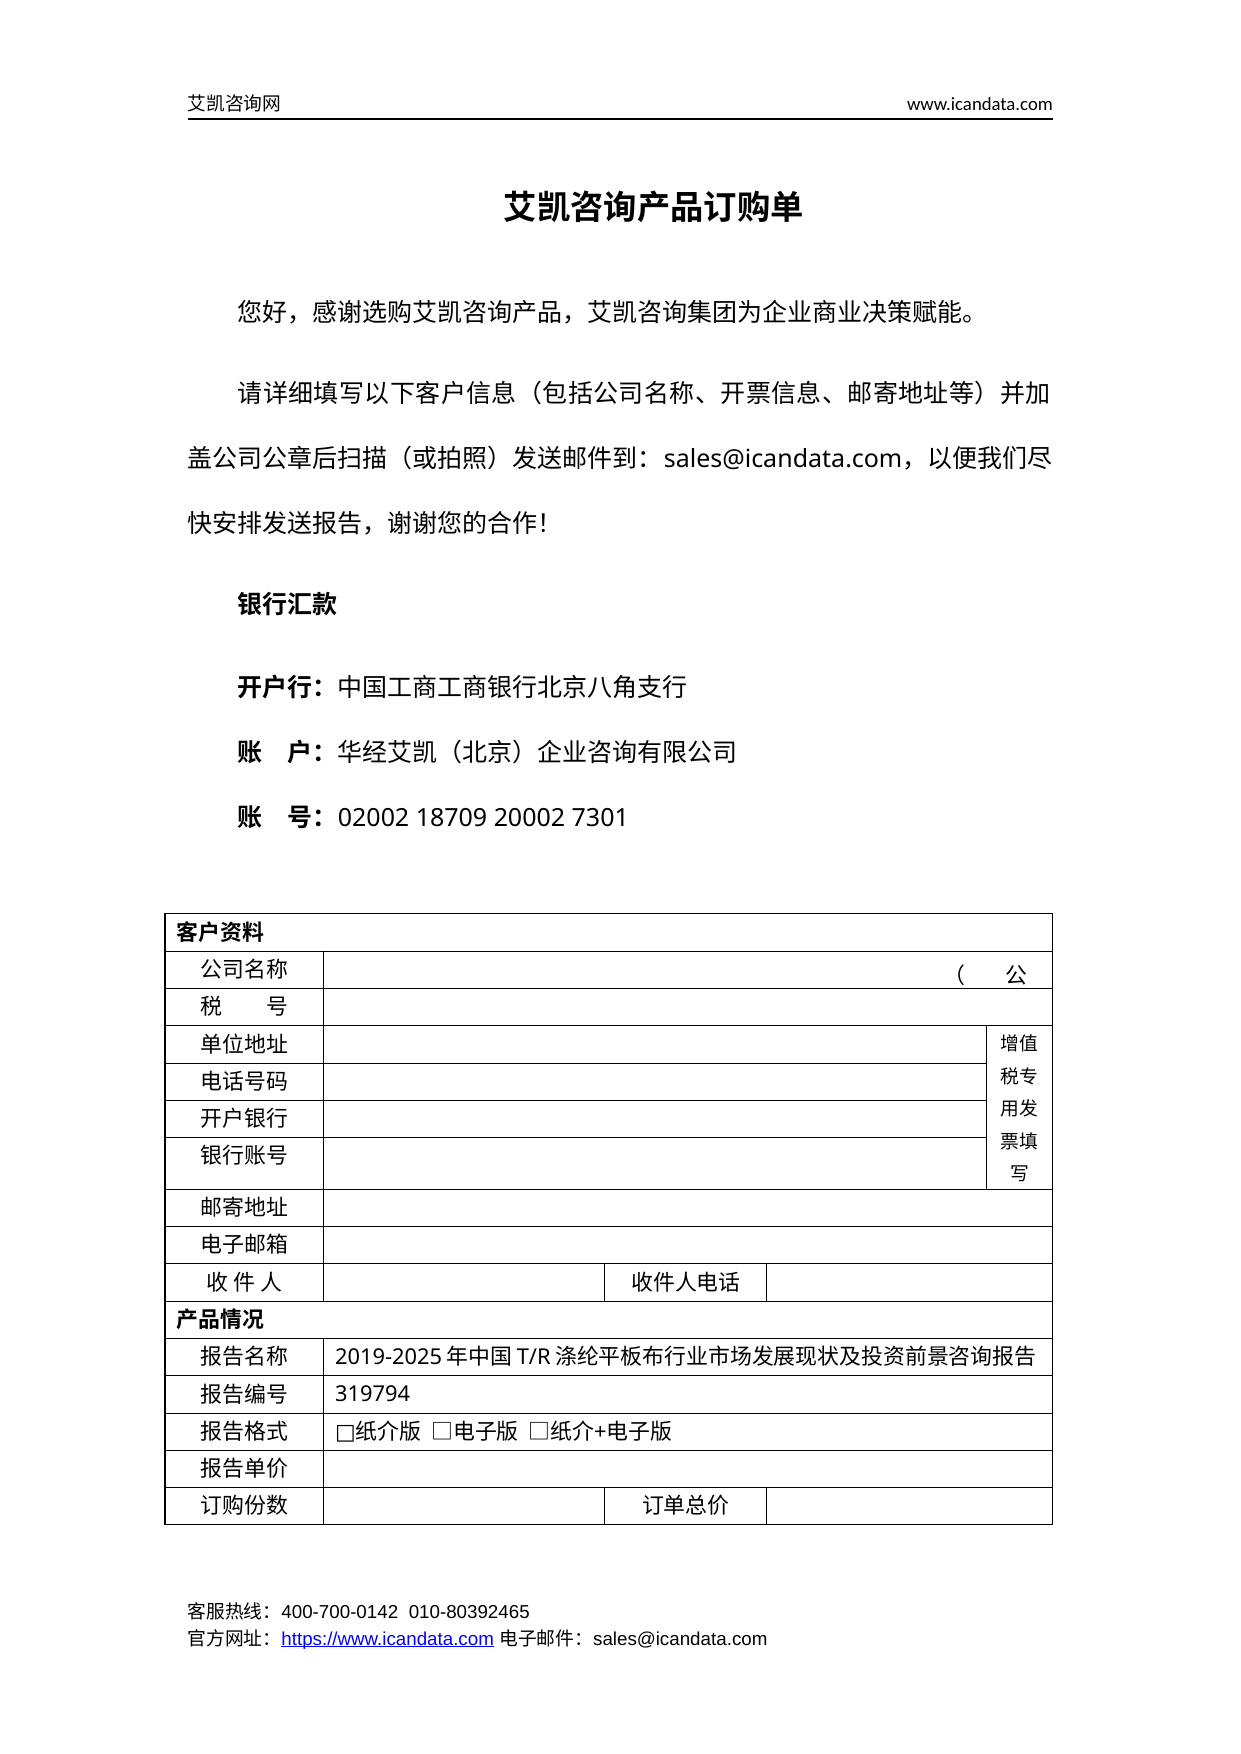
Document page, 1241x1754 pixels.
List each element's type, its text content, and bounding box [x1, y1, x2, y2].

table_cell 订单总价 [605, 1488, 766, 1524]
table_cell 报告单价 [166, 1451, 323, 1487]
table_cell 开户银行 [166, 1101, 323, 1137]
table_cell [324, 1264, 604, 1301]
table_cell 319794 [324, 1376, 1052, 1412]
table_cell [324, 1190, 1052, 1226]
table_cell 电子邮箱 [166, 1227, 323, 1263]
table_cell [324, 1227, 1052, 1263]
text 银行汇款 [187, 570, 1053, 635]
table_cell 银行账号 [166, 1138, 323, 1189]
table_cell 收件人电话 [605, 1264, 766, 1301]
table_cell [767, 1264, 1052, 1301]
text 账 号：02002 18709 20002 7301 [187, 783, 1053, 848]
table_cell 电话号码 [166, 1064, 323, 1100]
table_cell 邮寄地址 [166, 1190, 323, 1226]
table_cell [767, 1488, 1052, 1524]
table_cell [324, 952, 1052, 988]
table_cell 报告编号 [166, 1376, 323, 1412]
table_cell 税 号 [166, 989, 323, 1025]
table_cell [324, 1138, 986, 1189]
table_cell [324, 1451, 1052, 1487]
table_cell 公司名称 [166, 952, 323, 988]
table_cell [324, 1064, 986, 1100]
table_cell 增值税专用发票填写 [987, 1026, 1052, 1189]
table_cell 订购份数 [166, 1488, 323, 1524]
text 请详细填写以下客户信息（包括公司名称、开票信息、邮寄地址等）并加盖公司公章后扫描（或拍照）发送邮件到：sales@icandata.com，以便我们尽快安排发送报告，谢谢您的合作！ [187, 359, 1053, 554]
text 开户行：中国工商工商银行北京八角支行 [187, 653, 1053, 718]
table_cell [324, 1488, 604, 1524]
table_cell 报告名称 [166, 1339, 323, 1375]
table_header 客户资料 [166, 914, 1052, 951]
text 账 户：华经艾凯（北京）企业咨询有限公司 [187, 718, 1053, 783]
text 艾凯咨询产品订购单 [187, 172, 1053, 237]
table_cell [324, 989, 1052, 1025]
table_cell 2019-2025年中国T/R涤纶平板布行业市场发展现状及投资前景咨询报告 [324, 1339, 1052, 1375]
table_cell 单位地址 [166, 1026, 323, 1062]
text 您好，感谢选购艾凯咨询产品，艾凯咨询集团为企业商业决策赋能。 [187, 278, 1053, 343]
table_cell [324, 1026, 986, 1062]
table_cell [324, 1101, 986, 1137]
table_cell 产品情况 [166, 1302, 1052, 1338]
table_cell □纸介版 □电子版 □纸介+电子版 [324, 1414, 1052, 1450]
table_cell 报告格式 [166, 1414, 323, 1450]
table_cell 收 件 人 [166, 1264, 323, 1301]
